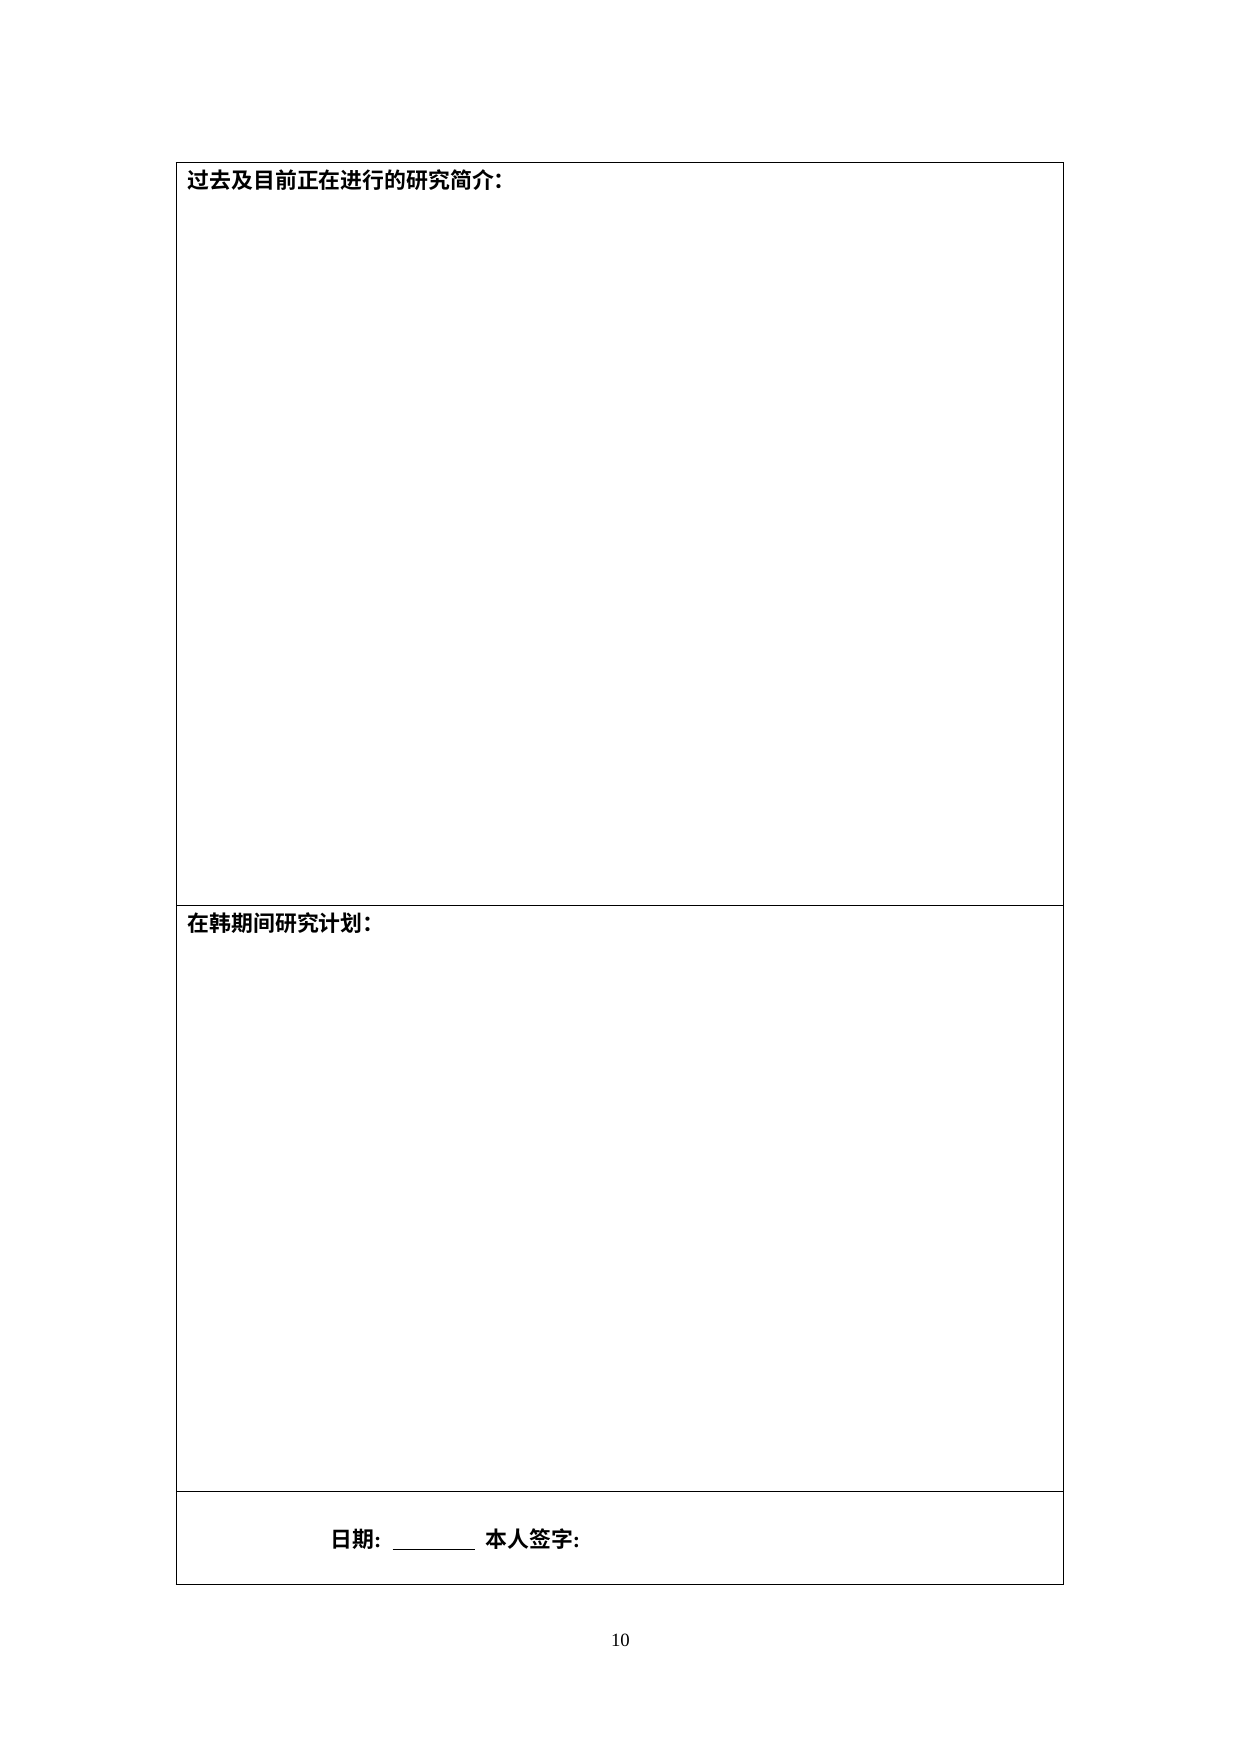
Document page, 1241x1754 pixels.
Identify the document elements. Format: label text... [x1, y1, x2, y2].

table_cell 在韩期间研究计划： [177, 906, 1063, 1491]
table_cell 过去及目前正在进行的研究简介： [177, 163, 1063, 905]
table_cell 日期: 本人签字: [177, 1492, 1063, 1584]
